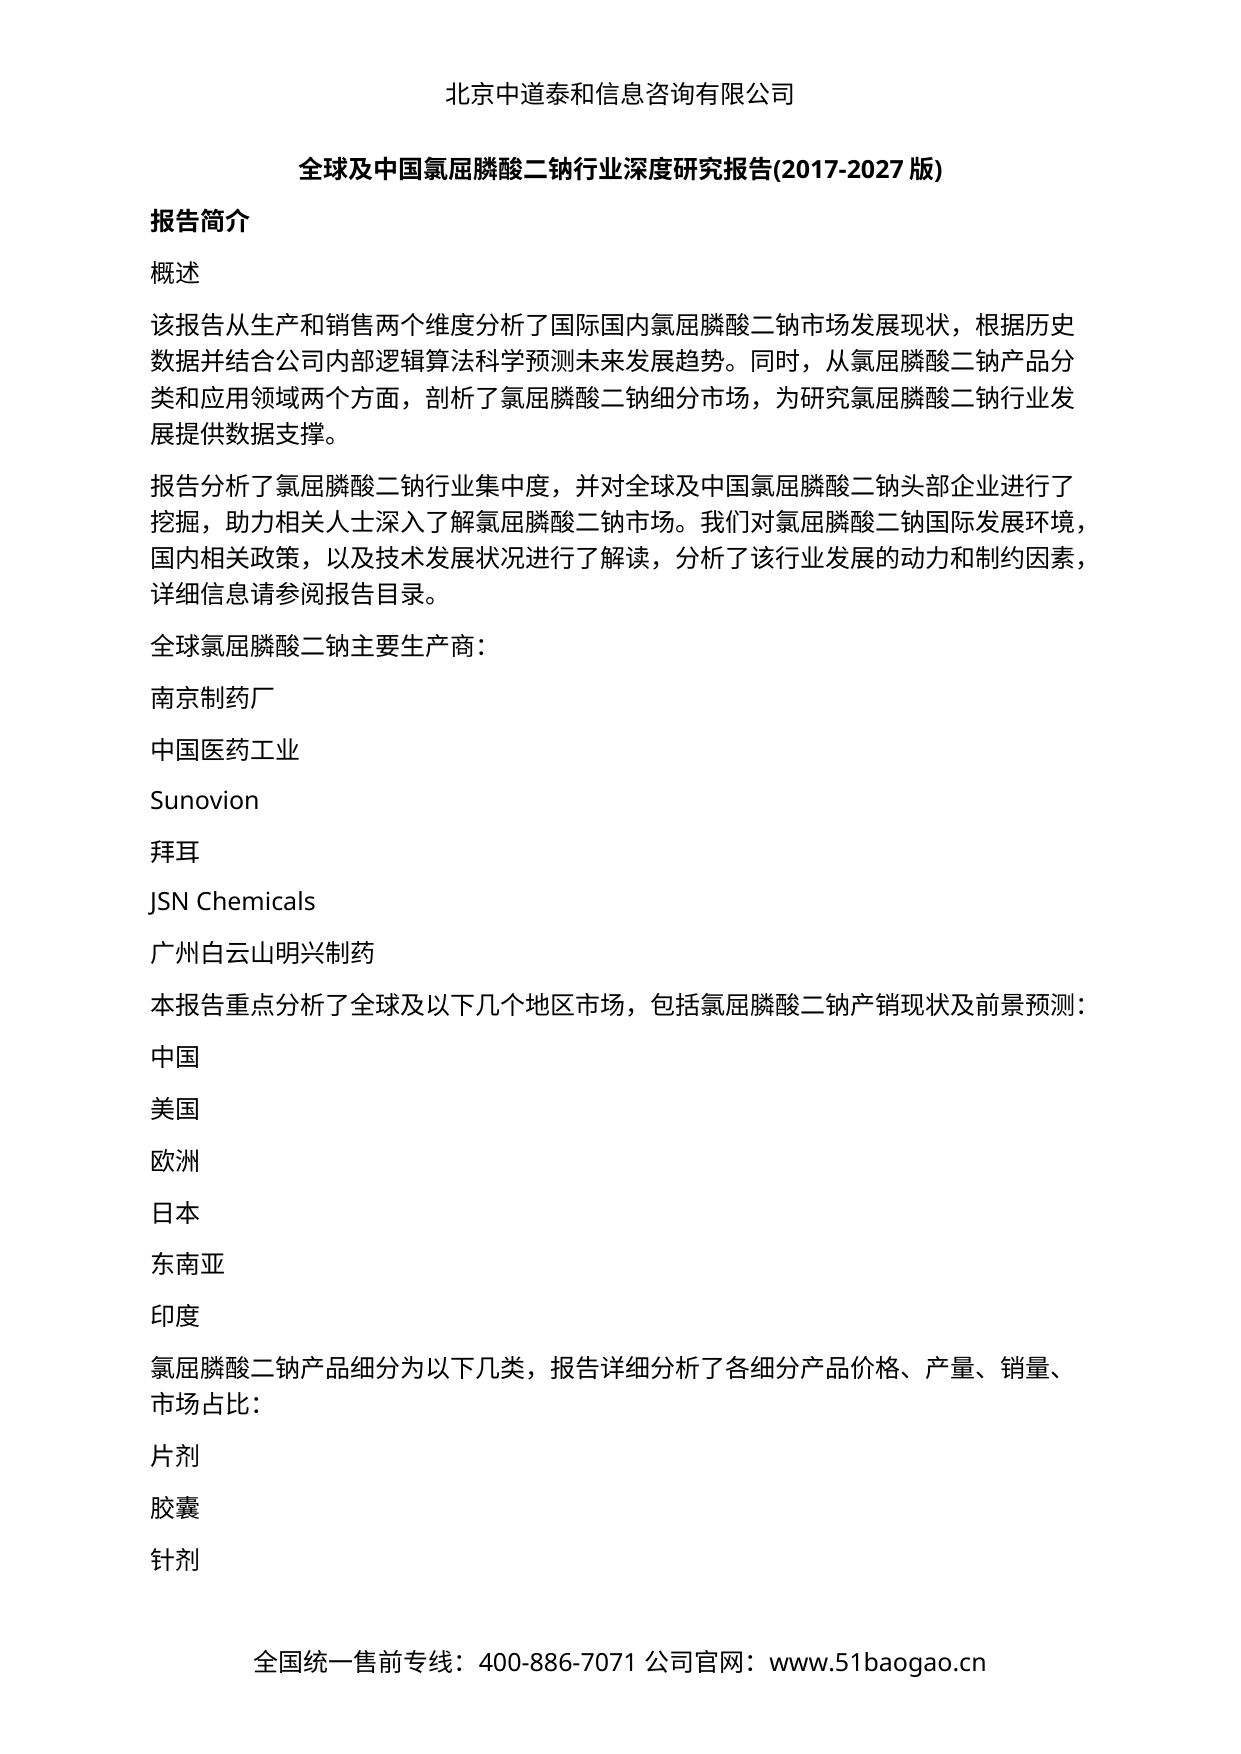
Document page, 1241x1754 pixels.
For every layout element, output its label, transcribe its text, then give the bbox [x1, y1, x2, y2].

text 报告分析了氯屈膦酸二钠行业集中度，并对全球及中国氯屈膦酸二钠头部企业进行了挖掘，助力相关人士深入了解氯屈膦酸二钠市场。我们对氯屈膦酸二钠国际发展环境，国内相关政策，以及技术发展状况进行了解读，分析了该行业发展的动力和制约因素，详细信息请参阅报告目录。 [150, 466, 1090, 611]
text 中国医药工业 [150, 731, 1090, 767]
text 美国 [150, 1089, 1090, 1126]
text 东南亚 [150, 1245, 1090, 1281]
text 日本 [150, 1193, 1090, 1229]
text 中国 [150, 1037, 1090, 1074]
text 本报告重点分析了全球及以下几个地区市场，包括氯屈膦酸二钠产销现状及前景预测： [150, 986, 1090, 1022]
text 拜耳 [150, 832, 1090, 868]
text 该报告从生产和销售两个维度分析了国际国内氯屈膦酸二钠市场发展现状，根据历史数据并结合公司内部逻辑算法科学预测未来发展趋势。同时，从氯屈膦酸二钠产品分类和应用领域两个方面，剖析了氯屈膦酸二钠细分市场，为研究氯屈膦酸二钠行业发展提供数据支撑。 [150, 306, 1090, 451]
text 概述 [150, 254, 1090, 290]
text 印度 [150, 1297, 1090, 1333]
text 全球及中国氯屈膦酸二钠行业深度研究报告(2017-2027版) [150, 150, 1090, 186]
text 胶囊 [150, 1489, 1090, 1525]
text 片剂 [150, 1437, 1090, 1473]
text 针剂 [150, 1541, 1090, 1577]
text 欧洲 [150, 1141, 1090, 1177]
text Sunovion [150, 782, 1090, 817]
text JSN Chemicals [150, 884, 1090, 918]
text 广州白云山明兴制药 [150, 934, 1090, 970]
text 氯屈膦酸二钠产品细分为以下几类，报告详细分析了各细分产品价格、产量、销量、市场占比： [150, 1349, 1090, 1421]
text 全球氯屈膦酸二钠主要生产商： [150, 627, 1090, 663]
text 南京制药厂 [150, 679, 1090, 715]
text 报告简介 [150, 202, 1090, 238]
